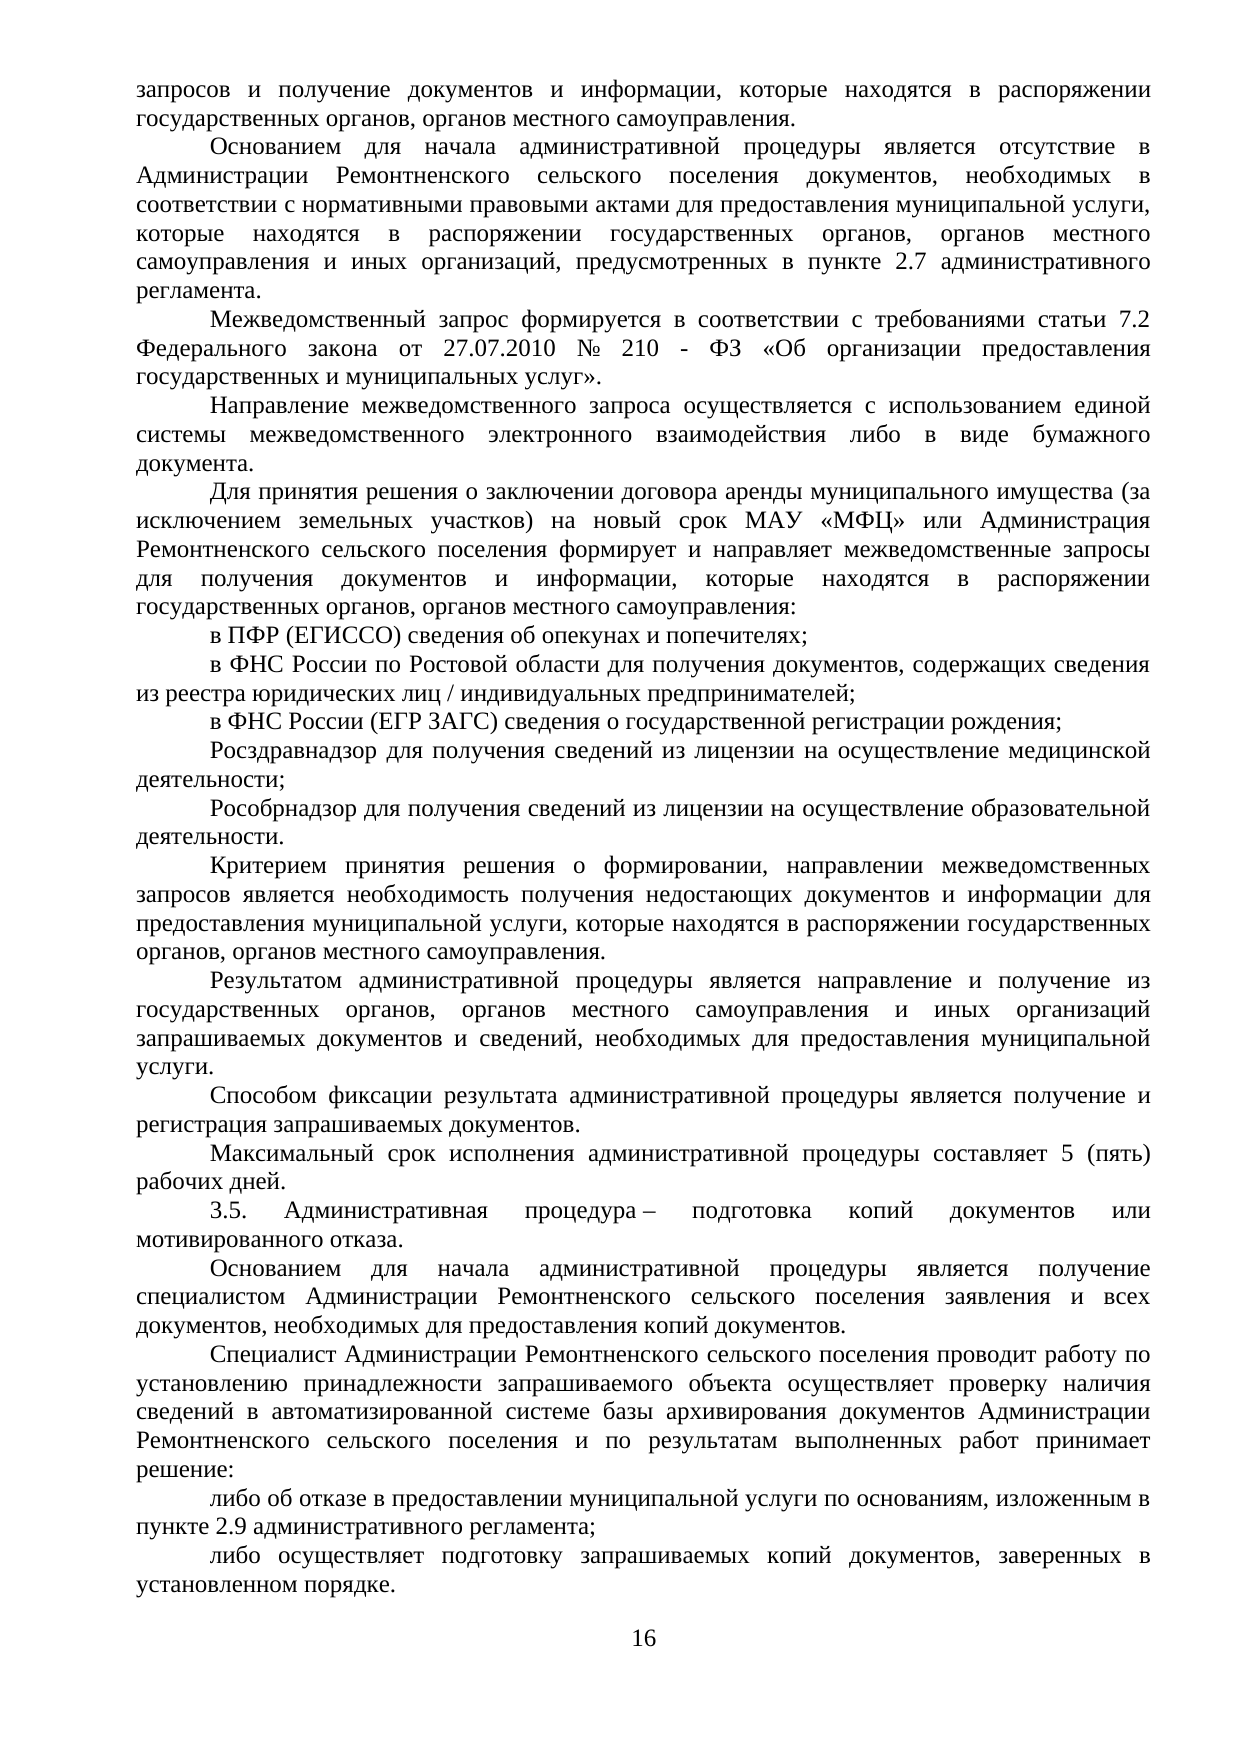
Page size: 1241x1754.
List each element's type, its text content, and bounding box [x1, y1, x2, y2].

text Основанием для начала административной процедуры является отсутствие в Администрации Ремонтненского сельского поселения документов, необходимых в соответствии с нормативными правовыми актами для предоставления муниципальной услуги, которые находятся в распоряжении государственных органов, органов местного самоуправления и иных организаций, предусмотренных в пункте 2.7 административного регламента. [136, 131, 1152, 304]
text либо об отказе в предоставлении муниципальной услуги по основаниям, изложенным в пункте 2.9 административного регламента; [136, 1483, 1152, 1540]
text в ФНС России (ЕГР ЗАГС) сведения о государственной регистрации рождения; [136, 706, 1152, 735]
text Специалист Администрации Ремонтненского сельского поселения проводит работу по установлению принадлежности запрашиваемого объекта осуществляет проверку наличия сведений в автоматизированной системе базы архивирования документов Администрации Ремонтненского сельского поселения и по результатам выполненных работ принимает решение: [136, 1339, 1152, 1483]
text либо осуществляет подготовку запрашиваемых копий документов, заверенных в установленном порядке. [136, 1540, 1152, 1598]
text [136, 74, 1152, 131]
text Результатом административной процедуры является направление и получение из государственных органов, органов местного самоуправления и иных организаций запрашиваемых документов и сведений, необходимых для предоставления муниципальной услуги. [136, 965, 1152, 1080]
text Критерием принятия решения о формировании, направлении межведомственных запросов является необходимость получения недостающих документов и информации для предоставления муниципальной услуги, которые находятся в распоряжении государственных органов, органов местного самоуправления. [136, 850, 1152, 965]
text Основанием для начала административной процедуры является получение специалистом Администрации Ремонтненского сельского поселения заявления и всех документов, необходимых для предоставления копий документов. [136, 1253, 1152, 1339]
text Для принятия решения о заключении договора аренды муниципального имущества (за исключением земельных участков) на новый срок МАУ «МФЦ» или Администрация Ремонтненского сельского поселения формирует и направляет межведомственные запросы для получения документов и информации, которые находятся в распоряжении государственных органов, органов местного самоуправления: [136, 476, 1152, 620]
text 3.5. Административная процедура – подготовка копий документов или мотивированного отказа. [136, 1195, 1152, 1253]
text в ФНС России по Ростовой области для получения документов, содержащих сведения из реестра юридических лиц / индивидуальных предпринимателей; [136, 649, 1152, 706]
text Способом фиксации результата административной процедуры является получение и регистрация запрашиваемых документов. [136, 1080, 1152, 1138]
text Направление межведомственного запроса осуществляется с использованием единой системы межведомственного электронного взаимодействия либо в виде бумажного документа. [136, 390, 1152, 476]
text в ПФР (ЕГИССО) сведения об опекунах и попечителях; [136, 620, 1152, 649]
text Росздравнадзор для получения сведений из лицензии на осуществление медицинской деятельности; [136, 735, 1152, 793]
text Межведомственный запрос формируется в соответствии с требованиями статьи 7.2 Федерального закона от 27.07.2010 № 210 - ФЗ «Об организации предоставления государственных и муниципальных услуг». [136, 304, 1152, 390]
text Рособрнадзор для получения сведений из лицензии на осуществление образовательной деятельности. [136, 793, 1152, 850]
text Максимальный срок исполнения административной процедуры составляет 5 (пять) рабочих дней. [136, 1138, 1152, 1195]
